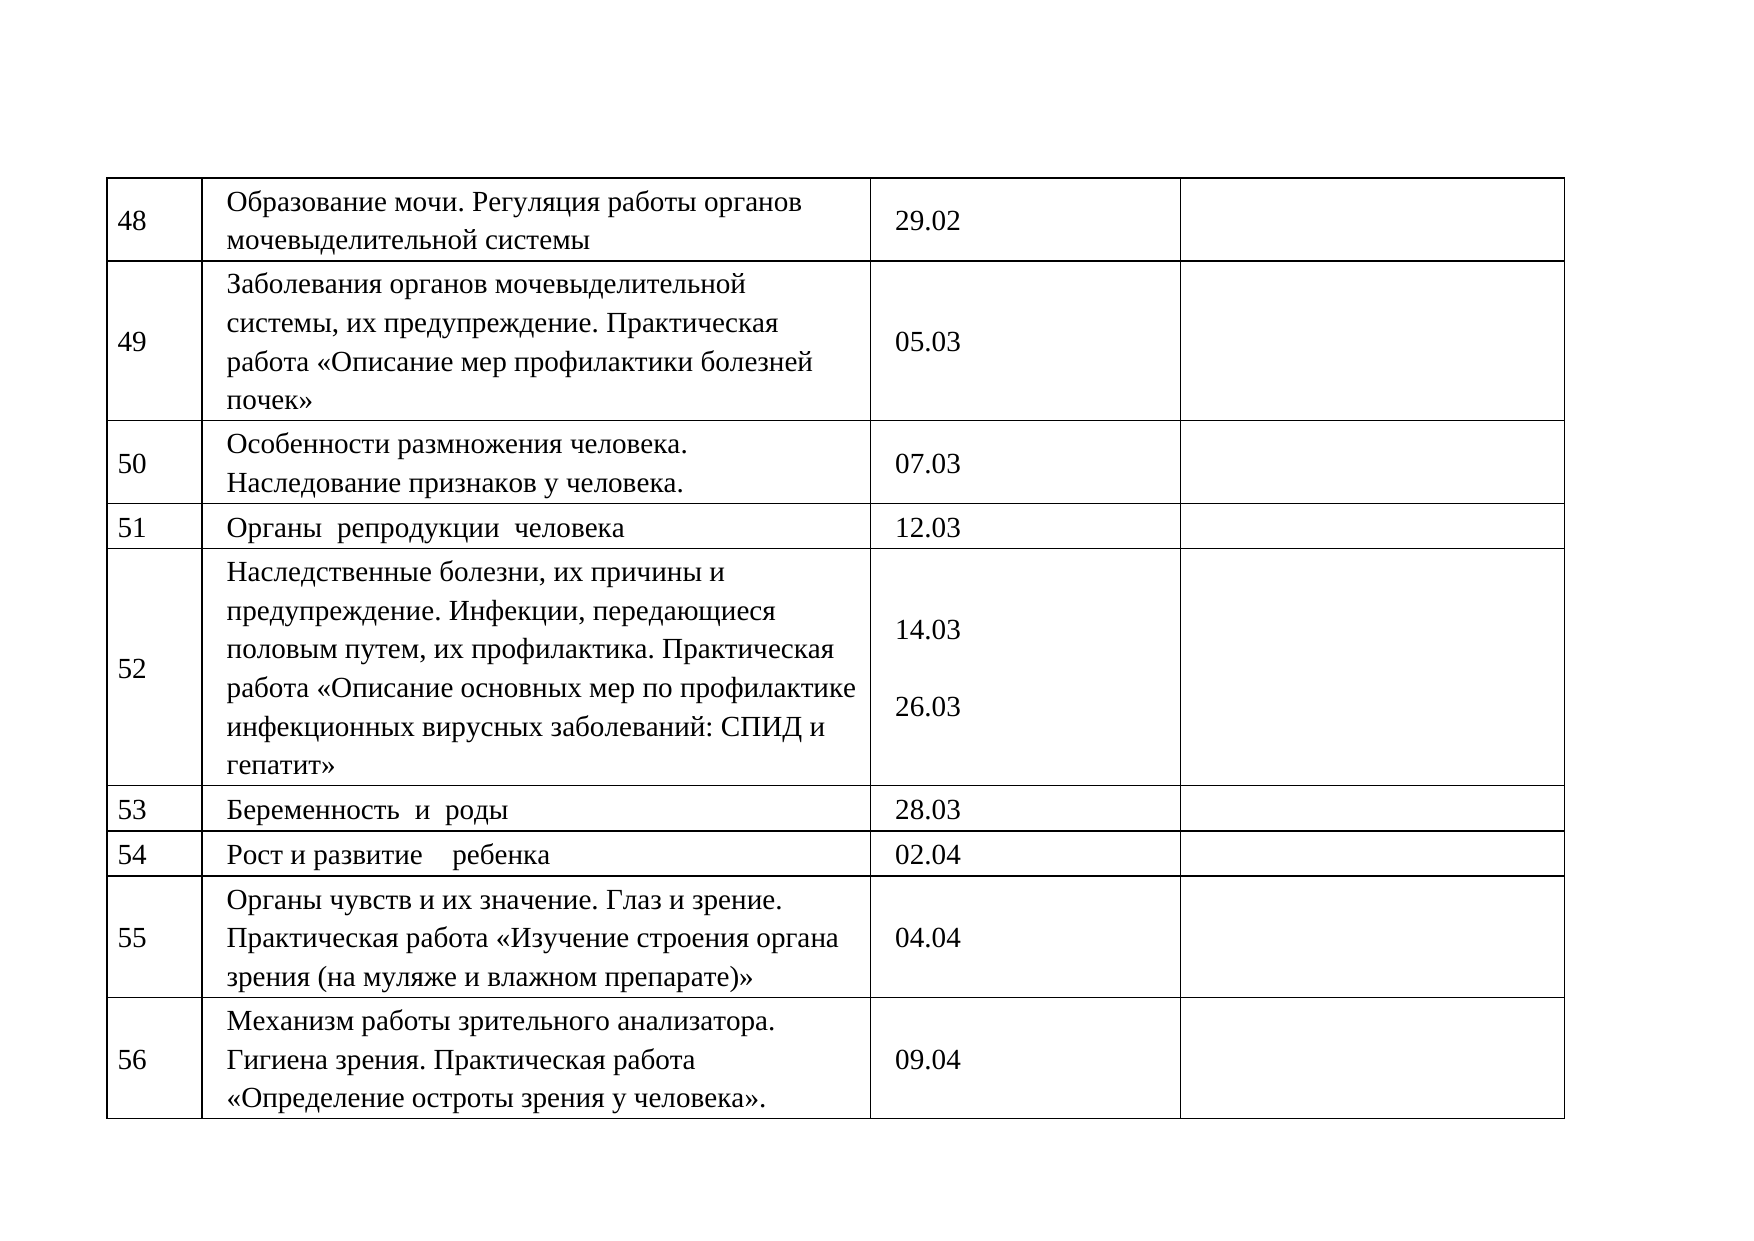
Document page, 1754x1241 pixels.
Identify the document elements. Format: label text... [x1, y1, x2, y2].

table_cell Органы репродукции человека [203, 504, 870, 548]
table_cell 51 [108, 504, 201, 548]
table_cell 56 [108, 998, 201, 1118]
table_cell Органы чувств и их значение. Глаз и зрение. Практическая работа «Изучение строения органа зрения (на муляже и влажном препарате)» [203, 877, 870, 996]
table_cell 28.03 [871, 786, 1180, 830]
table_cell 12.03 [871, 504, 1180, 548]
table_cell [1181, 549, 1564, 784]
table_cell 55 [108, 877, 201, 996]
table_cell 04.04 [871, 877, 1180, 996]
table_cell [1181, 877, 1564, 996]
table_cell [1181, 179, 1564, 260]
table_cell Беременность и роды [203, 786, 870, 830]
table_cell 29.02 [871, 179, 1180, 260]
table_cell [1181, 786, 1564, 830]
table_cell 49 [108, 262, 201, 420]
table_cell 05.03 [871, 262, 1180, 420]
table_cell 53 [108, 786, 201, 830]
table_cell 50 [108, 421, 201, 502]
table_cell [1181, 504, 1564, 548]
table_cell Наследственные болезни, их причины и предупреждение. Инфекции, передающиеся половым путем, их профилактика. Практическая работа «Описание основных мер по профилактике инфекционных вирусных заболеваний: СПИД и гепатит» [203, 549, 870, 784]
table_cell 09.04 [871, 998, 1180, 1118]
table_cell 02.04 [871, 832, 1180, 875]
table_cell 14.03 26.03 [871, 549, 1180, 784]
table_cell [1181, 262, 1564, 420]
table_cell 48 [108, 179, 201, 260]
table_cell Механизм работы зрительного анализатора. Гигиена зрения. Практическая работа «Определение остроты зрения у человека». [203, 998, 870, 1118]
table_cell Особенности размножения человека. Наследование признаков у человека. [203, 421, 870, 502]
table_cell 52 [108, 549, 201, 784]
table_cell Образование мочи. Регуляция работы органов мочевыделительной системы [203, 179, 870, 260]
table_cell Заболевания органов мочевыделительной системы, их предупреждение. Практическая работа «Описание мер профилактики болезней почек» [203, 262, 870, 420]
table_cell 07.03 [871, 421, 1180, 502]
table_cell 54 [108, 832, 201, 875]
table_cell [1181, 998, 1564, 1118]
table_cell Рост и развитие ребенка [203, 832, 870, 875]
table_cell [1181, 421, 1564, 502]
table_cell [1181, 832, 1564, 875]
